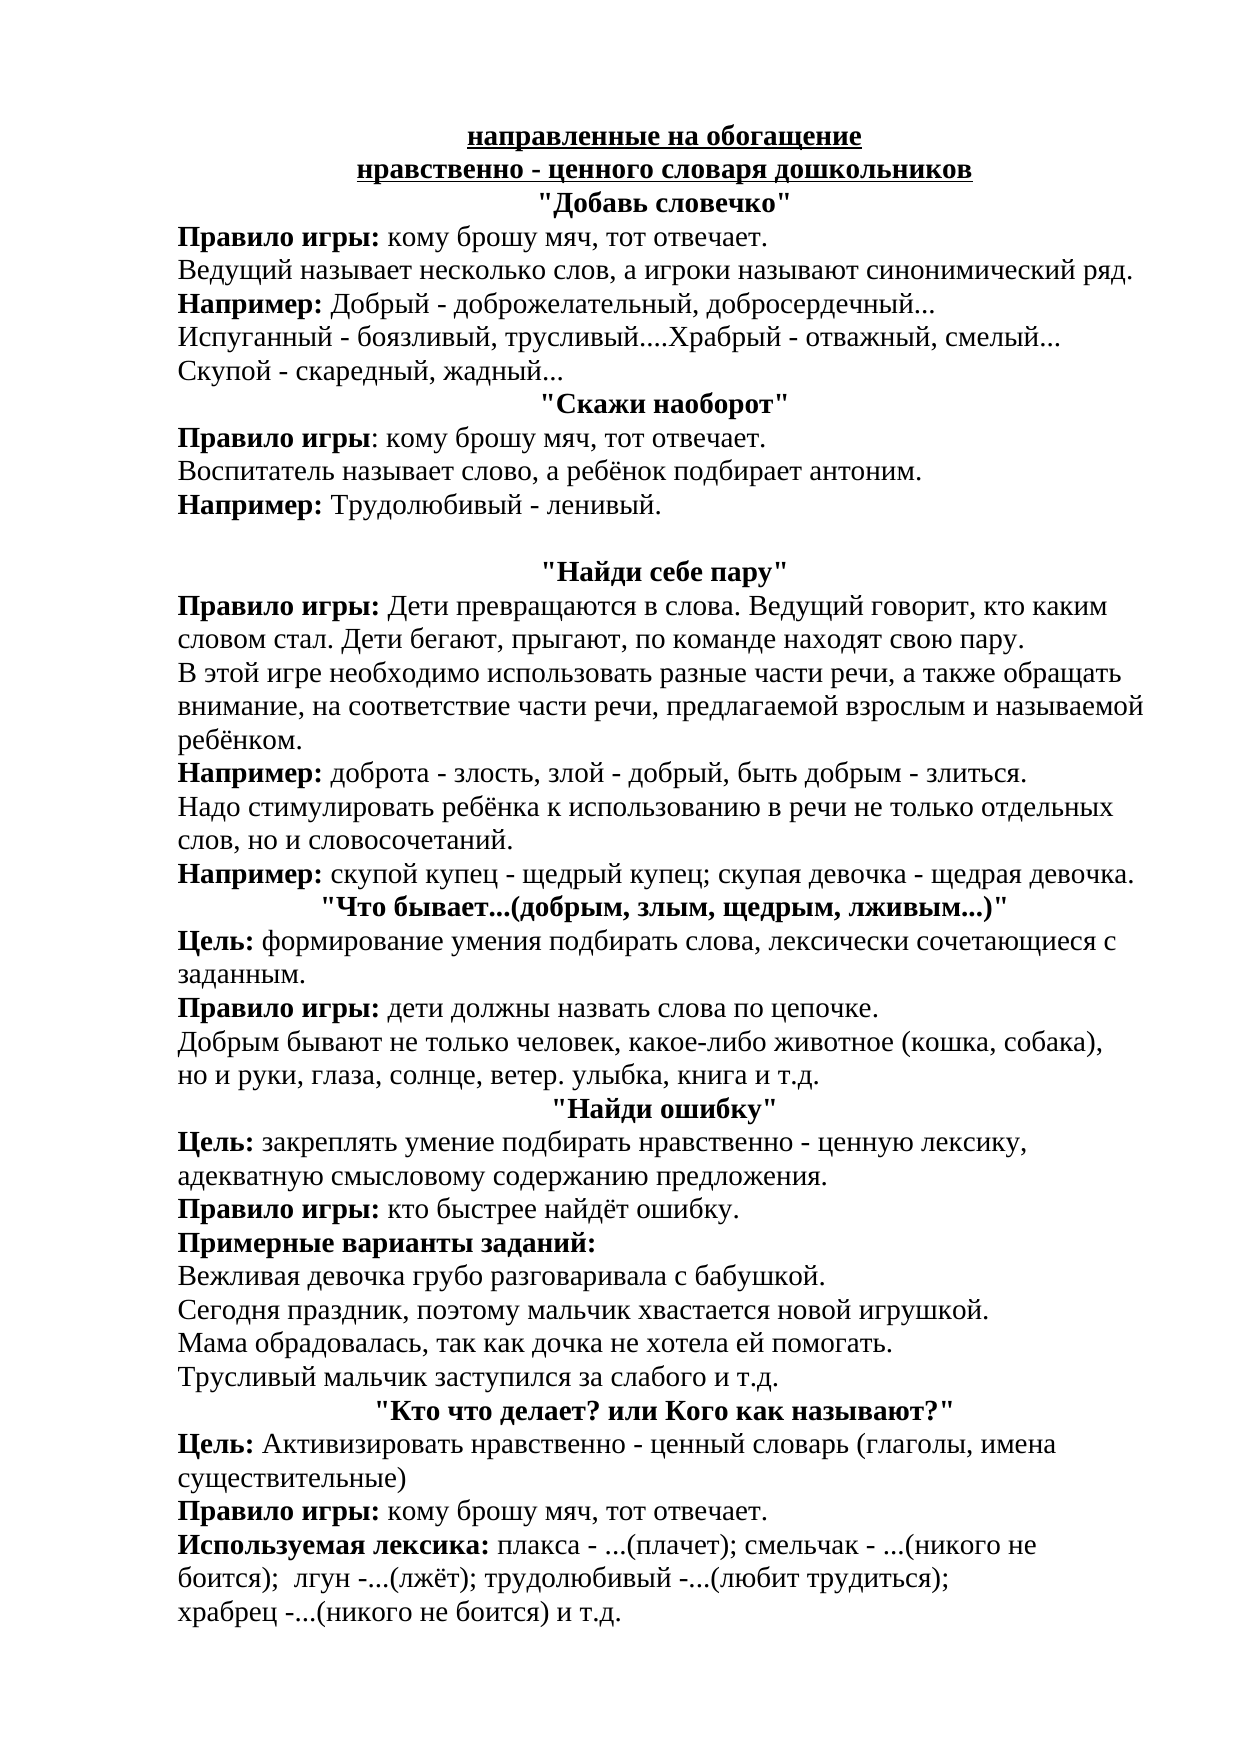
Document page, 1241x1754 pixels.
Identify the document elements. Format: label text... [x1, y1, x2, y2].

text Правило игры: кому брошу мяч, тот отвечает. [177, 219, 1152, 252]
text Например: доброта - злость, злой - добрый, быть добрым - злиться. [177, 755, 1152, 789]
text Ведущий называет несколько слов, а игроки называют синонимический ряд. [177, 252, 1152, 286]
text Например: Трудолюбивый - ленивый. [177, 487, 1152, 521]
text храбрец -...(никого не боится) и т.д. [177, 1594, 1152, 1627]
text Воспитатель называет слово, а ребёнок подбирает антоним. [177, 453, 1152, 487]
text "Найди себе пару" [177, 554, 1152, 588]
text Мама обрадовалась, так как дочка не хотела ей помогать. [177, 1326, 1152, 1359]
text Например: скупой купец - щедрый купец; скупая девочка - щедрая девочка. [177, 856, 1152, 889]
text Примерные варианты заданий: [177, 1225, 1152, 1258]
text Вежливая девочка грубо разговаривала с бабушкой. [177, 1258, 1152, 1292]
text Правило игры: кто быстрее найдёт ошибку. [177, 1191, 1152, 1225]
text Добрым бывают не только человек, какое-либо животное (кошка, собака), но и руки, глаза, солнце, ветер. улыбка, книга и т.д. [177, 1024, 1152, 1091]
text Правило игры: Дети превращаются в слова. Ведущий говорит, кто каким словом стал. Дети бегают, прыгают, по команде находят свою пару. [177, 588, 1152, 655]
text "Кто что делает? или Кого как называют?" [177, 1393, 1152, 1426]
text Цель: Активизировать нравственно - ценный словарь (глаголы, имена существительные) [177, 1426, 1152, 1493]
text "Найди ошибку" [177, 1091, 1152, 1124]
text Цель: закреплять умение подбирать нравственно - ценную лексику, адекватную смысловому содержанию предложения. [177, 1124, 1152, 1191]
text Скупой - скаредный, жадный... [177, 353, 1152, 386]
text Например: Добрый - доброжелательный, добросердечный... [177, 286, 1152, 319]
text Правило игры: кому брошу мяч, тот отвечает. [177, 1493, 1152, 1527]
text Цель: формирование умения подбирать слова, лексически сочетающиеся с заданным. [177, 923, 1152, 990]
text В этой игре необходимо использовать разные части речи, а также обращать внимание, на соответствие части речи, предлагаемой взрослым и называемой ребёнком. [177, 655, 1152, 755]
text Надо стимулировать ребёнка к использованию в речи не только отдельных слов, но и словосочетаний. [177, 789, 1152, 856]
text Используемая лексика: плакса - ...(плачет); смельчак - ...(никого не боится); лгун -...(лжёт); трудолюбивый -...(любит трудиться); [177, 1527, 1152, 1594]
text "Что бывает...(добрым, злым, щедрым, лживым...)" [177, 889, 1152, 923]
text Трусливый мальчик заступился за слабого и т.д. [177, 1359, 1152, 1393]
text направленные на обогащение [177, 118, 1152, 152]
text Правило игры: дети должны назвать слова по цепочке. [177, 990, 1152, 1024]
text Испуганный - боязливый, трусливый....Храбрый - отважный, смелый... [177, 319, 1152, 353]
text "Добавь словечко" [177, 185, 1152, 219]
text нравственно - ценного словаря дошкольников [177, 152, 1152, 185]
text Сегодня праздник, поэтому мальчик хвастается новой игрушкой. [177, 1292, 1152, 1326]
text Правило игры: кому брошу мяч, тот отвечает. [177, 420, 1152, 453]
text "Скажи наоборот" [177, 386, 1152, 420]
